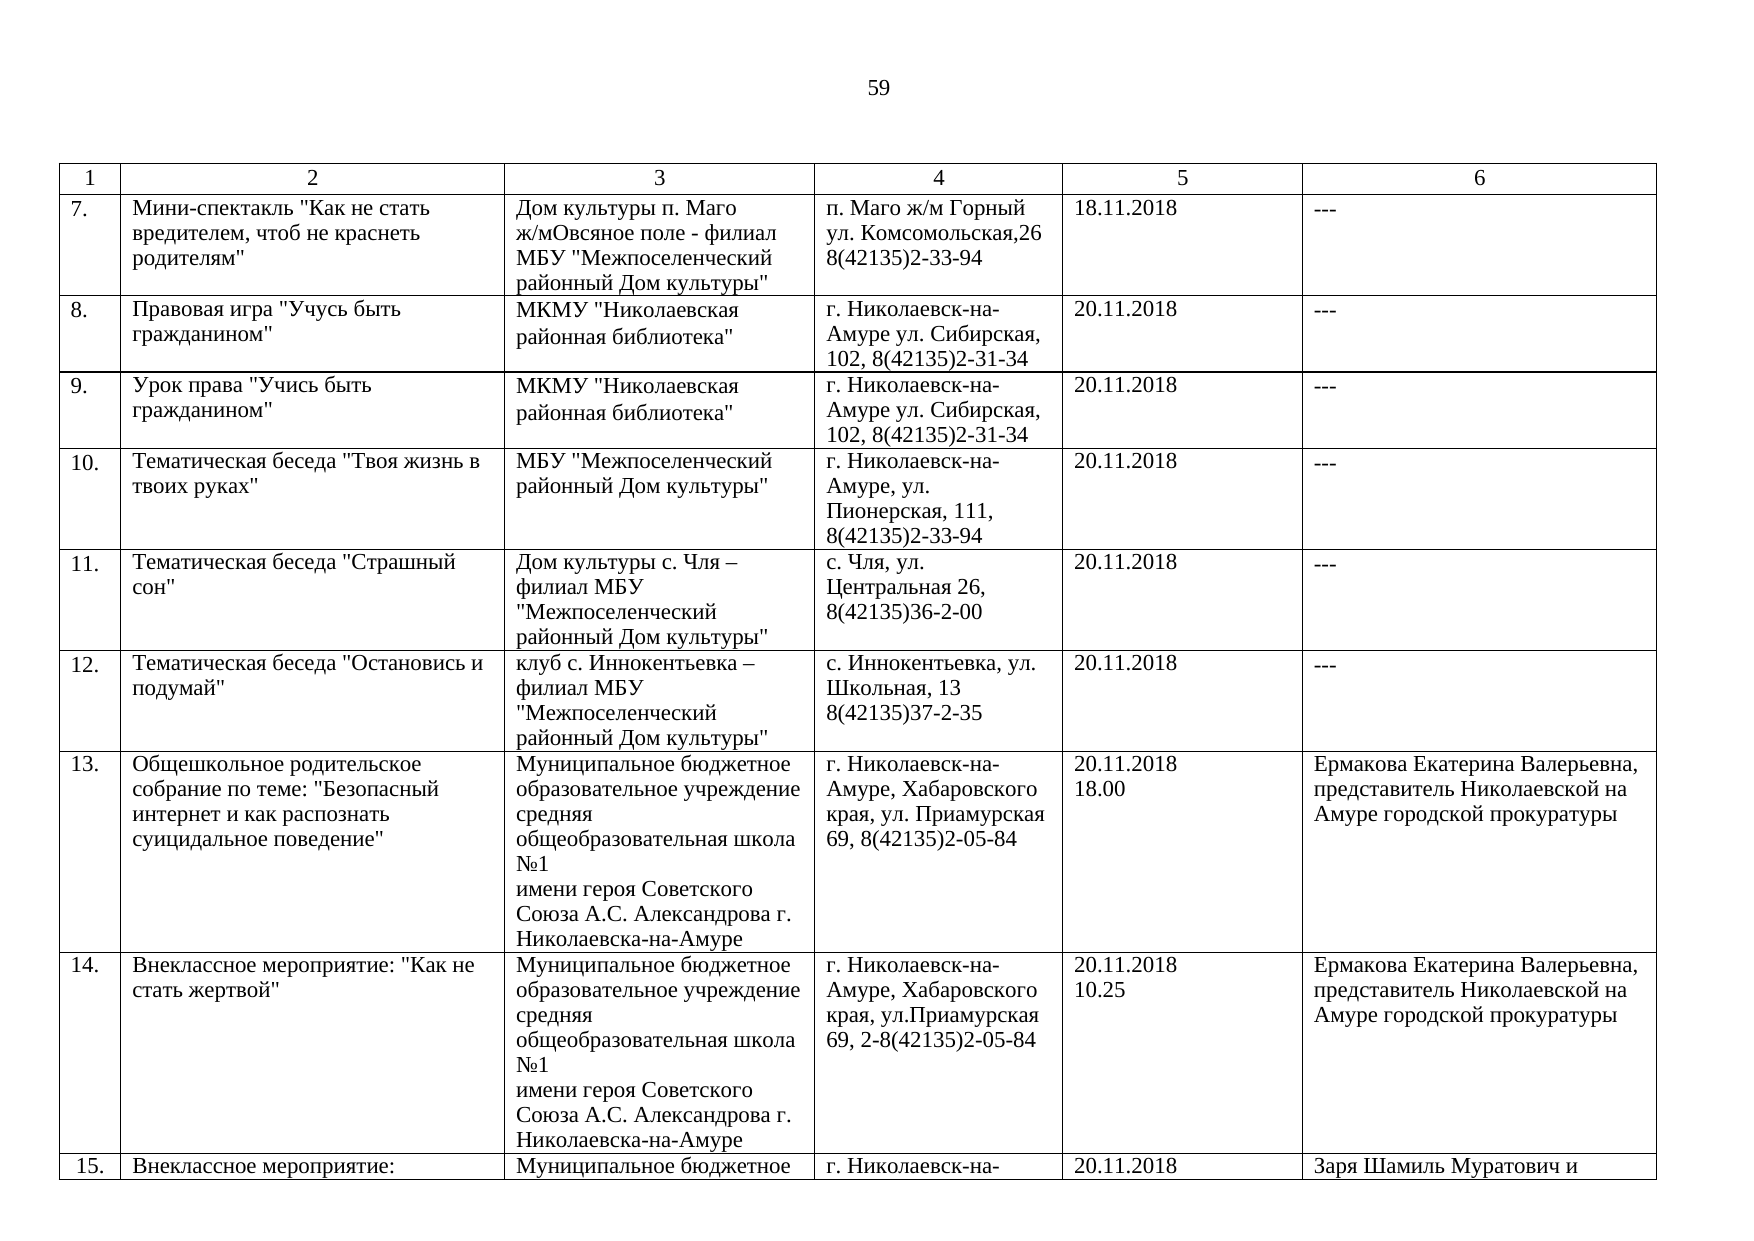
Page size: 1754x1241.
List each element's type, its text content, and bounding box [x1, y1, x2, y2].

table_cell --- [1303, 449, 1656, 548]
table_cell 15. [60, 1154, 120, 1179]
table_cell Урок права "Учись быть гражданином" [121, 373, 504, 447]
table_cell 20.11.2018 [1063, 296, 1302, 371]
table_cell --- [1303, 550, 1656, 649]
table_cell Ермакова Екатерина Валерьевна, представитель Николаевской на Амуре городской прокуратуры [1303, 953, 1656, 1153]
table_cell 20.11.2018 [1063, 449, 1302, 548]
table_cell --- [1303, 195, 1656, 295]
table_cell г. Николаевск-на-Амуре, ул. Пионерская, 111, 8(42135)2-33-94 [815, 449, 1062, 548]
table_cell 20.11.2018 [1063, 651, 1302, 751]
table_cell Мини-спектакль "Как не стать вредителем, чтоб не краснеть родителям" [121, 195, 504, 295]
table_cell г. Николаевск-на-Амуре, Хабаровского края, ул.Приамурская 69, 2-8(42135)2-05-84 [815, 953, 1062, 1153]
table_cell 7. [60, 195, 120, 295]
table_cell МБУ "Межпоселенческий районный Дом культуры" [505, 449, 814, 548]
table_cell --- [1303, 651, 1656, 751]
table_cell Ермакова Екатерина Валерьевна, представитель Николаевской на Амуре городской прокуратуры [1303, 752, 1656, 952]
table_cell --- [1303, 296, 1656, 371]
table_cell Общешкольное родительское собрание по теме: "Безопасный интернет и как распознать суицидальное поведение" [121, 752, 504, 952]
table_cell 13. [60, 752, 120, 952]
table_cell 14. [60, 953, 120, 1153]
table_header 4 [815, 164, 1062, 194]
table_cell с. Иннокентьевка, ул. Школьная, 13 8(42135)37-2-35 [815, 651, 1062, 751]
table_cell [505, 953, 814, 1153]
table_header 6 [1303, 164, 1656, 194]
table_cell 20.11.2018 [1063, 550, 1302, 649]
table_cell 12. [60, 651, 120, 751]
table_cell Тематическая беседа "Страшный сон" [121, 550, 504, 649]
table_cell клуб с. Иннокентьевка – филиал МБУ "Межпоселенческий районный Дом культуры" [505, 651, 814, 751]
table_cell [815, 1154, 1062, 1179]
table_cell 20.11.2018 [1063, 373, 1302, 447]
table_cell 20.11.2018 10.25 [1063, 953, 1302, 1153]
table_cell МКМУ "Николаевская районная библиотека" [505, 373, 814, 447]
table_cell 20.11.2018 18.00 [1063, 752, 1302, 952]
table_cell г. Николаевск-на-Амуре ул. Сибирская, 102, 8(42135)2-31-34 [815, 296, 1062, 371]
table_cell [505, 1154, 814, 1179]
table_cell Тематическая беседа "Остановись и подумай" [121, 651, 504, 751]
table_cell Правовая игра "Учусь быть гражданином" [121, 296, 504, 371]
table_cell 8. [60, 296, 120, 371]
table_header 5 [1063, 164, 1302, 194]
table_cell Тематическая беседа "Твоя жизнь в твоих руках" [121, 449, 504, 548]
table_cell Дом культуры с. Чля – филиал МБУ "Межпоселенческий районный Дом культуры" [505, 550, 814, 649]
table_header 1 [60, 164, 120, 194]
table_cell 11. [60, 550, 120, 649]
table_header 3 [505, 164, 814, 194]
table_cell 9. [60, 373, 120, 447]
table_cell с. Чля, ул. Центральная 26, 8(42135)36-2-00 [815, 550, 1062, 649]
table_cell 20.11.2018 10.25 [1063, 1154, 1302, 1179]
table_cell 18.11.2018 [1063, 195, 1302, 295]
table_cell п. Маго ж/м Горный ул. Комсомольская,26 8(42135)2-33-94 [815, 195, 1062, 295]
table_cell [121, 1154, 504, 1179]
table_cell г. Николаевск-на-Амуре, Хабаровского края, ул. Приамурская 69, 8(42135)2-05-84 [815, 752, 1062, 952]
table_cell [505, 195, 814, 295]
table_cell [1303, 1154, 1656, 1179]
table_cell --- [1303, 373, 1656, 447]
table_cell г. Николаевск-на-Амуре ул. Сибирская, 102, 8(42135)2-31-34 [815, 373, 1062, 447]
table_cell Внеклассное мероприятие: "Как не стать жертвой" [121, 953, 504, 1153]
table_header 2 [121, 164, 504, 194]
table_cell МКМУ "Николаевская районная библиотека" [505, 296, 814, 371]
table_cell 10. [60, 449, 120, 548]
